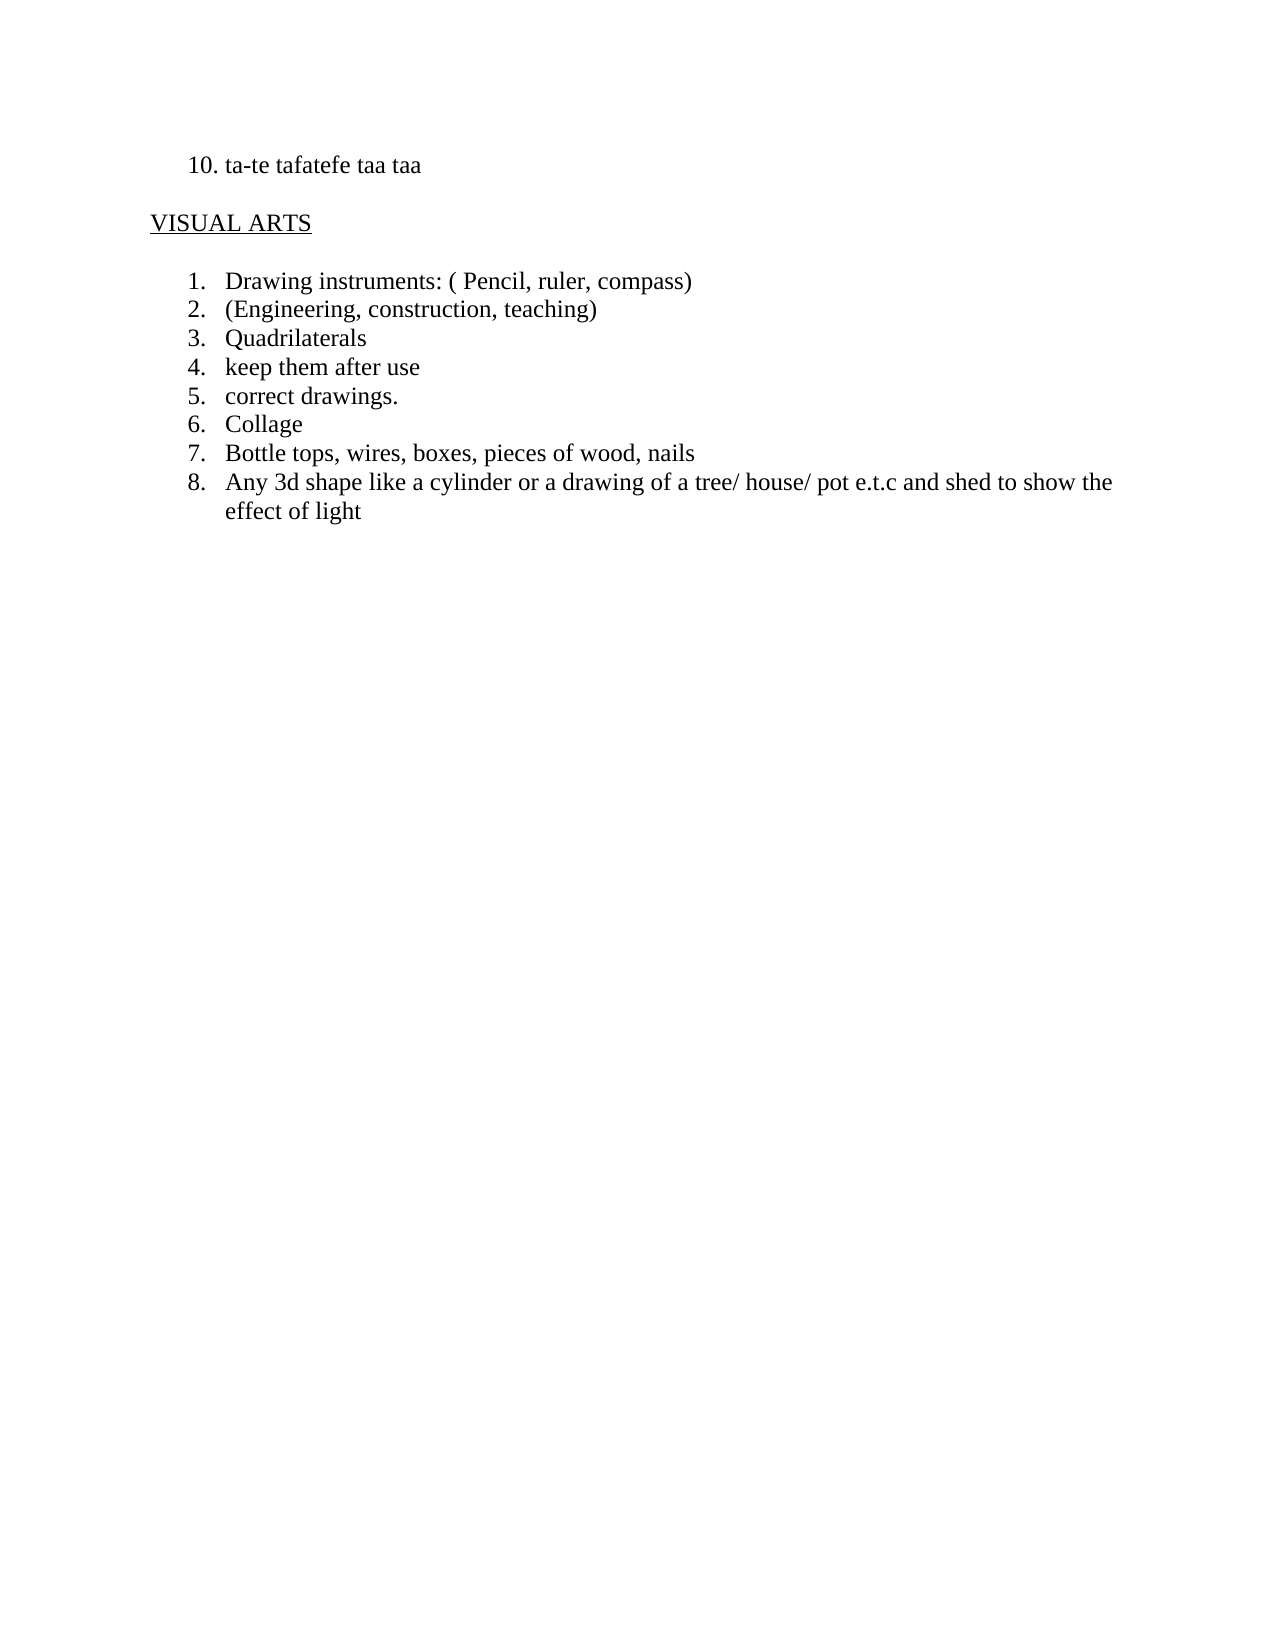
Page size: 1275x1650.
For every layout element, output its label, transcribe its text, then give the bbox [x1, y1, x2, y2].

list (Engineering, construction, teaching) [187, 294, 1125, 323]
list ta-te tafatefe taa taa [187, 150, 1125, 179]
list correct drawings. [187, 381, 1125, 409]
text VISUAL ARTS [150, 208, 1125, 237]
list Collage [187, 409, 1125, 438]
list keep them after use [187, 352, 1125, 381]
list Bottle tops, wires, boxes, pieces of wood, nails [187, 438, 1125, 467]
list Any 3d shape like a cylinder or a drawing of a tree/ house/ pot e.t.c and shed to show the effect of light [187, 467, 1125, 524]
list Drawing instruments: ( Pencil, ruler, compass) [187, 266, 1125, 294]
list Quadrilaterals [187, 323, 1125, 352]
